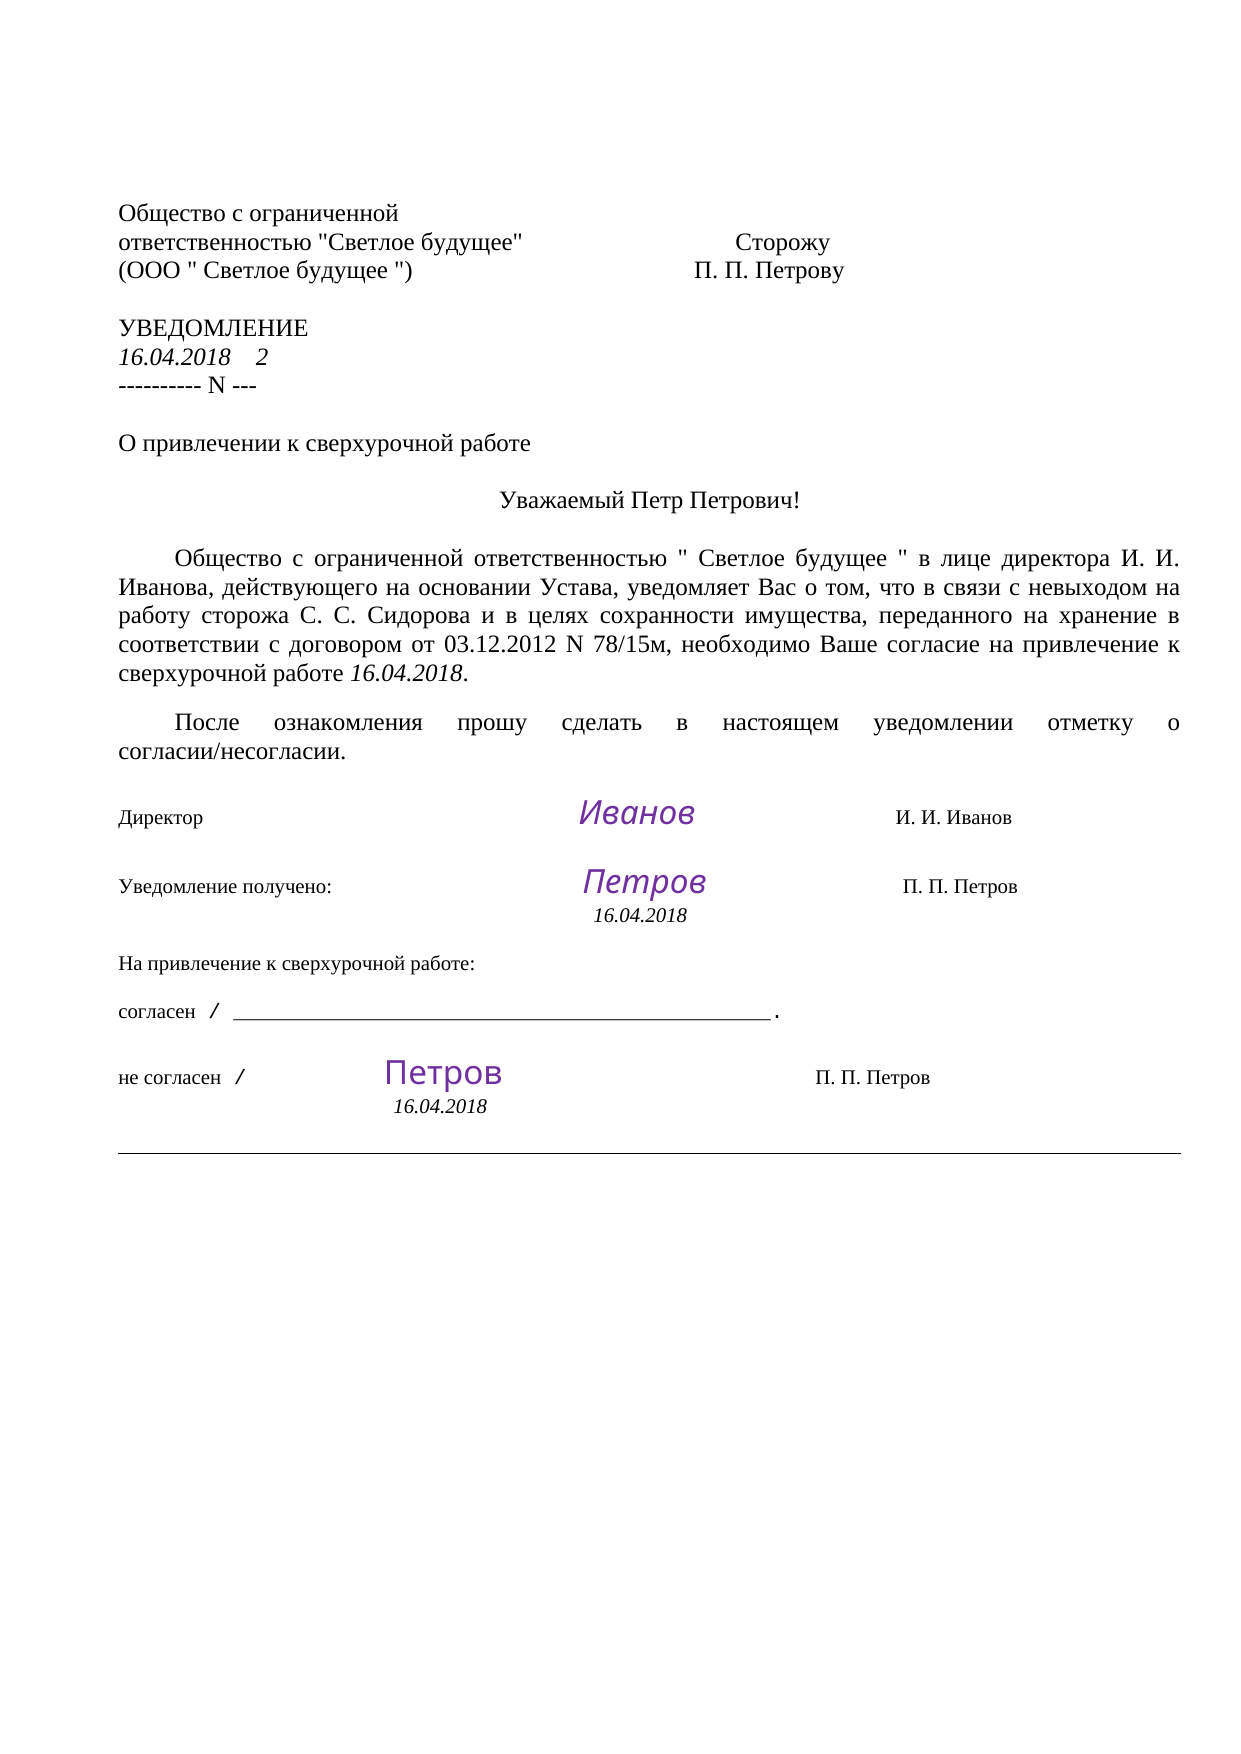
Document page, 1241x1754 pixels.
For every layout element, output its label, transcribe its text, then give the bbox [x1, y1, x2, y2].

text (ООО " Светлое будущее ") П. П. Петрову [118, 255, 1181, 284]
text не согласен / Петров П. П. Петров [118, 1049, 1181, 1094]
text О привлечении к сверхурочной работе [118, 428, 1181, 457]
text 16.04.2018 [118, 1094, 1181, 1118]
text Уважаемый Петр Петрович! [118, 485, 1181, 514]
text ответственностью "Светлое будущее" Сторожу [118, 227, 1181, 255]
text Общество с ограниченной ответственностью " Светлое будущее " в лице директора И. И. Иванова, действующего на основании Устава, уведомляет Вас о том, что в связи с невыходом на работу сторожа С. С. Сидорова и в целях сохранности имущества, переданного на хранение в соответствии с договором от 03.12.2012 N 78/15м, необходимо Ваше согласие на привлечение к сверхурочной работе 16.04.2018. [118, 543, 1181, 687]
text После ознакомления прошу сделать в настоящем уведомлении отметку о согласии/несогласии. [118, 707, 1181, 765]
text Директор Иванов И. И. Иванов [118, 789, 1181, 834]
text согласен / ___________________________________________. [118, 999, 1181, 1025]
text УВЕДОМЛЕНИЕ [118, 313, 1181, 342]
text ---------- N --- [118, 370, 1181, 399]
text На привлечение к сверхурочной работе: [118, 951, 1181, 975]
text Общество с ограниченной [118, 198, 1181, 227]
text Уведомление получено: Петров П. П. Петров [118, 858, 1181, 903]
text 16.04.2018 2 [118, 342, 1181, 370]
text 16.04.2018 [118, 903, 1181, 927]
